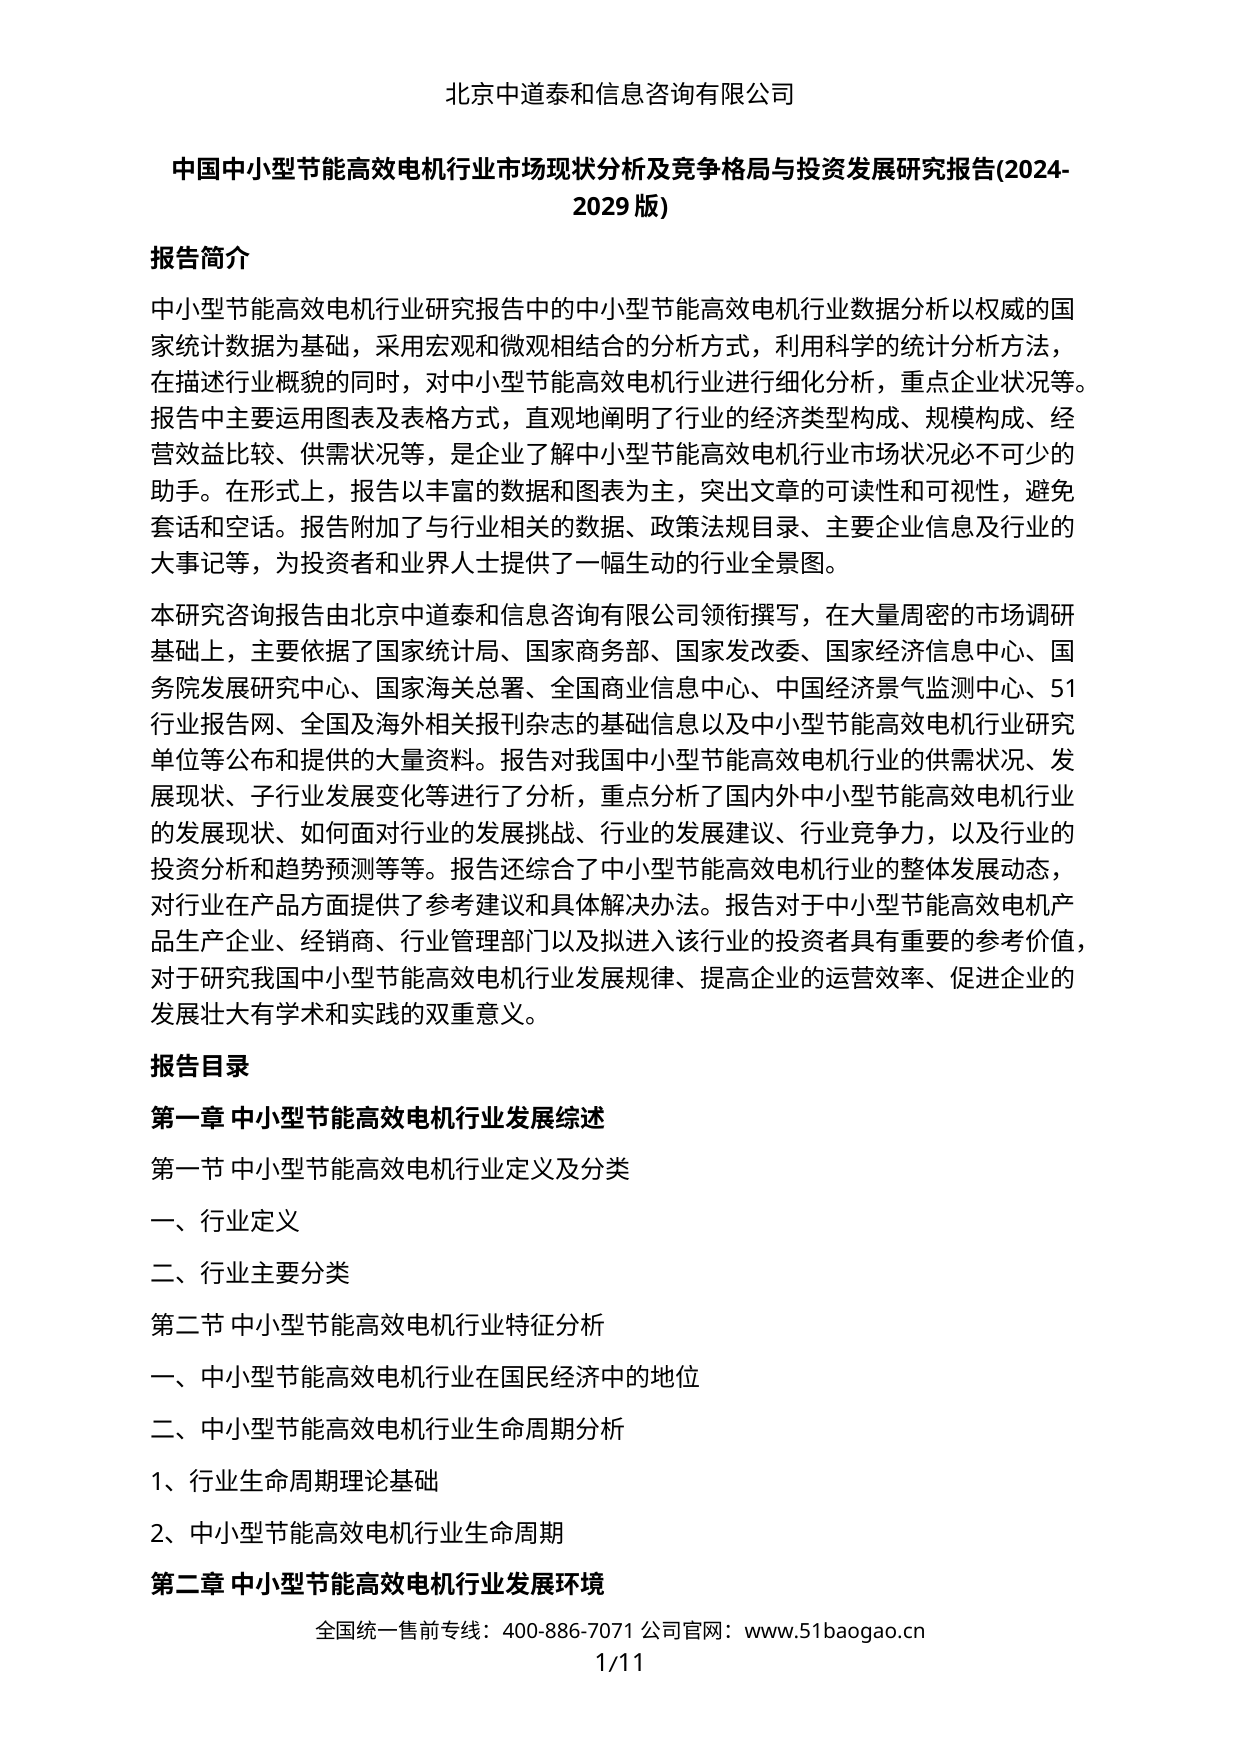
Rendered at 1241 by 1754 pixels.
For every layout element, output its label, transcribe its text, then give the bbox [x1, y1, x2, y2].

text 二、行业主要分类 [150, 1254, 1090, 1290]
text 1、行业生命周期理论基础 [150, 1461, 1090, 1497]
text 本研究咨询报告由北京中道泰和信息咨询有限公司领衔撰写，在大量周密的市场调研基础上，主要依据了国家统计局、国家商务部、国家发改委、国家经济信息中心、国务院发展研究中心、国家海关总署、全国商业信息中心、中国经济景气监测中心、51行业报告网、全国及海外相关报刊杂志的基础信息以及中小型节能高效电机行业研究单位等公布和提供的大量资料。报告对我国中小型节能高效电机行业的供需状况、发展现状、子行业发展变化等进行了分析，重点分析了国内外中小型节能高效电机行业的发展现状、如何面对行业的发展挑战、行业的发展建议、行业竞争力，以及行业的投资分析和趋势预测等等。报告还综合了中小型节能高效电机行业的整体发展动态，对行业在产品方面提供了参考建议和具体解决办法。报告对于中小型节能高效电机产品生产企业、经销商、行业管理部门以及拟进入该行业的投资者具有重要的参考价值，对于研究我国中小型节能高效电机行业发展规律、提高企业的运营效率、促进企业的发展壮大有学术和实践的双重意义。 [150, 596, 1090, 1031]
text 一、中小型节能高效电机行业在国民经济中的地位 [150, 1357, 1090, 1394]
text 2、中小型节能高效电机行业生命周期 [150, 1513, 1090, 1549]
text 第一节 中小型节能高效电机行业定义及分类 [150, 1150, 1090, 1186]
text 报告目录 [150, 1046, 1090, 1082]
text 中小型节能高效电机行业研究报告中的中小型节能高效电机行业数据分析以权威的国家统计数据为基础，采用宏观和微观相结合的分析方式，利用科学的统计分析方法，在描述行业概貌的同时，对中小型节能高效电机行业进行细化分析，重点企业状况等。报告中主要运用图表及表格方式，直观地阐明了行业的经济类型构成、规模构成、经营效益比较、供需状况等，是企业了解中小型节能高效电机行业市场状况必不可少的助手。在形式上，报告以丰富的数据和图表为主，突出文章的可读性和可视性，避免套话和空话。报告附加了与行业相关的数据、政策法规目录、主要企业信息及行业的大事记等，为投资者和业界人士提供了一幅生动的行业全景图。 [150, 290, 1090, 580]
text 第二节 中小型节能高效电机行业特征分析 [150, 1306, 1090, 1342]
text 二、中小型节能高效电机行业生命周期分析 [150, 1409, 1090, 1446]
text 第一章 中小型节能高效电机行业发展综述 [150, 1098, 1090, 1134]
text 中国中小型节能高效电机行业市场现状分析及竞争格局与投资发展研究报告(2024-2029版) [150, 150, 1090, 222]
text 一、行业定义 [150, 1202, 1090, 1238]
text 第二章 中小型节能高效电机行业发展环境 [150, 1565, 1090, 1601]
text 报告简介 [150, 238, 1090, 274]
